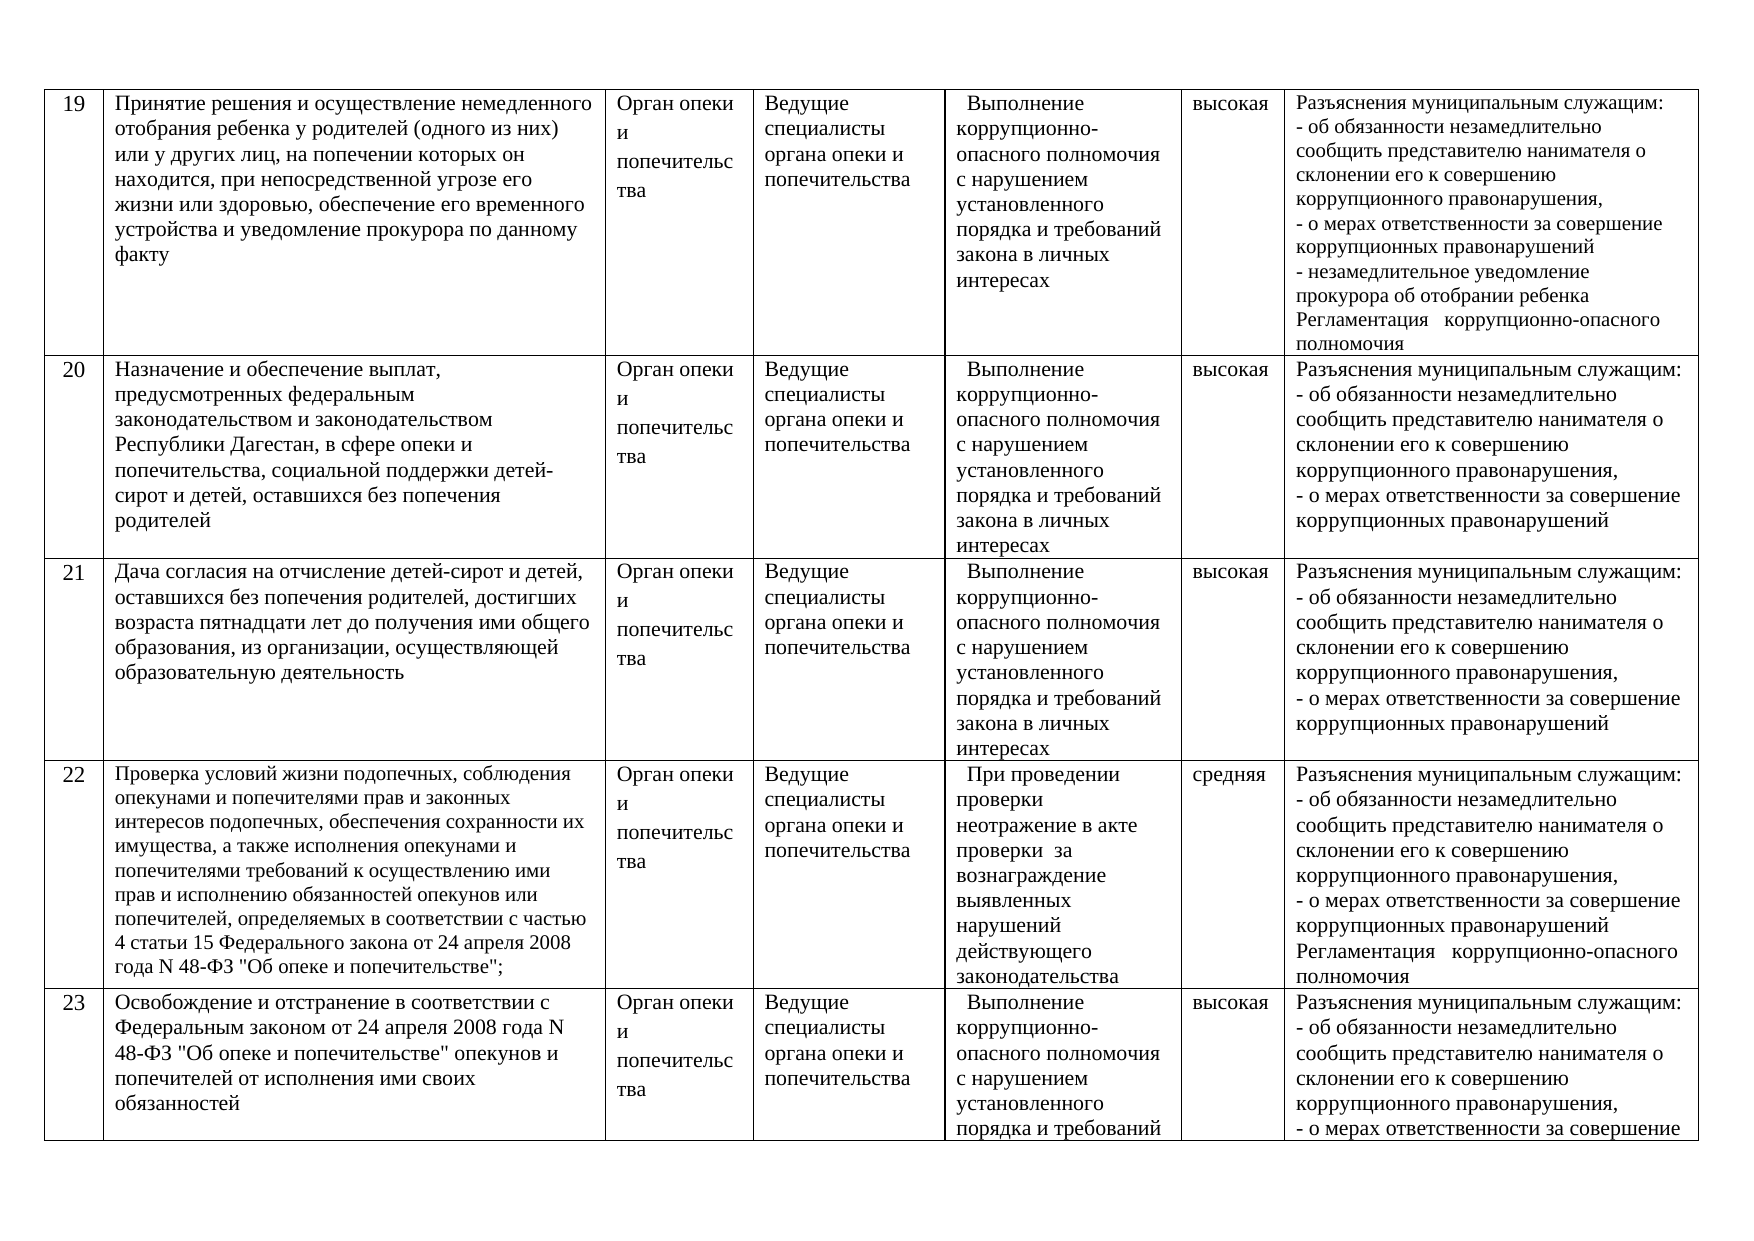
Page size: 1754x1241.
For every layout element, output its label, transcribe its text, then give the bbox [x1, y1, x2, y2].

table_cell Выполнение коррупционно-опасного полномочия с нарушением установленного порядка и требований закона в личных интересах [946, 559, 1181, 760]
table_cell 23 [45, 989, 103, 1140]
table_cell 19 [45, 90, 103, 355]
table_cell Ведущие специалисты органа опеки и попечительства [754, 356, 944, 557]
table_cell 21 [45, 559, 103, 760]
table_cell Дача согласия на отчисление детей-сирот и детей, оставшихся без попечения родителей, достигших возраста пятнадцати лет до получения ими общего образования, из организации, осуществляющей образовательную деятельность [104, 559, 605, 760]
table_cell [1285, 989, 1698, 1140]
table_cell 20 [45, 356, 103, 557]
table_cell высокая [1182, 356, 1284, 557]
table_cell Орган опеки и попечительства [606, 761, 753, 988]
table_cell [946, 989, 1181, 1140]
table_cell высокая [1182, 989, 1284, 1140]
table_cell Назначение и обеспечение выплат, предусмотренных федеральным законодательством и законодательством Республики Дагестан, в сфере опеки и попечительства, социальной поддержки детей-сирот и детей, оставшихся без попечения родителей [104, 356, 605, 557]
table_cell Ведущие специалисты органа опеки и попечительства [754, 559, 944, 760]
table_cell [606, 989, 753, 1140]
table_cell высокая [1182, 559, 1284, 760]
table_cell Орган опеки и попечительства [606, 356, 753, 557]
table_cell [754, 989, 944, 1140]
table_cell Ведущие специалисты органа опеки и попечительства [754, 761, 944, 988]
table_cell высокая [1182, 90, 1284, 355]
table_cell Орган опеки и попечительства [606, 559, 753, 760]
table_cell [754, 90, 944, 355]
table_cell Разъяснения муниципальным служащим: - об обязанности незамедлительно сообщить представителю нанимателя о склонении его к совершению коррупционного правонарушения, - о мерах ответственности за совершение коррупционных правонарушений - незамедлительное уведомление прокурора об отобрании ребенка Регламентация коррупционно-опасного полномочия [1285, 90, 1698, 355]
table_cell При проведении проверки неотражение в акте проверки за вознаграждение выявленных нарушений действующего законодательства [946, 761, 1181, 988]
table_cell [946, 90, 1181, 355]
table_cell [606, 90, 753, 355]
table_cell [104, 989, 605, 1140]
table_cell Принятие решения и осуществление немедленного отобрания ребенка у родителей (одного из них) или у других лиц, на попечении которых он находится, при непосредственной угрозе его жизни или здоровью, обеспечение его временного устройства и уведомление прокурора по данному факту [104, 90, 605, 355]
table_cell Проверка условий жизни подопечных, соблюдения опекунами и попечителями прав и законных интересов подопечных, обеспечения сохранности их имущества, а также исполнения опекунами и попечителями требований к осуществлению ими прав и исполнению обязанностей опекунов или попечителей, определяемых в соответствии с частью 4 статьи 15 Федерального закона от 24 апреля 2008 года N 48-ФЗ "Об опеке и попечительстве"; [104, 761, 605, 988]
table_cell 22 [45, 761, 103, 988]
table_cell Выполнение коррупционно-опасного полномочия с нарушением установленного порядка и требований закона в личных интересах [946, 356, 1181, 557]
table_cell средняя [1182, 761, 1284, 988]
